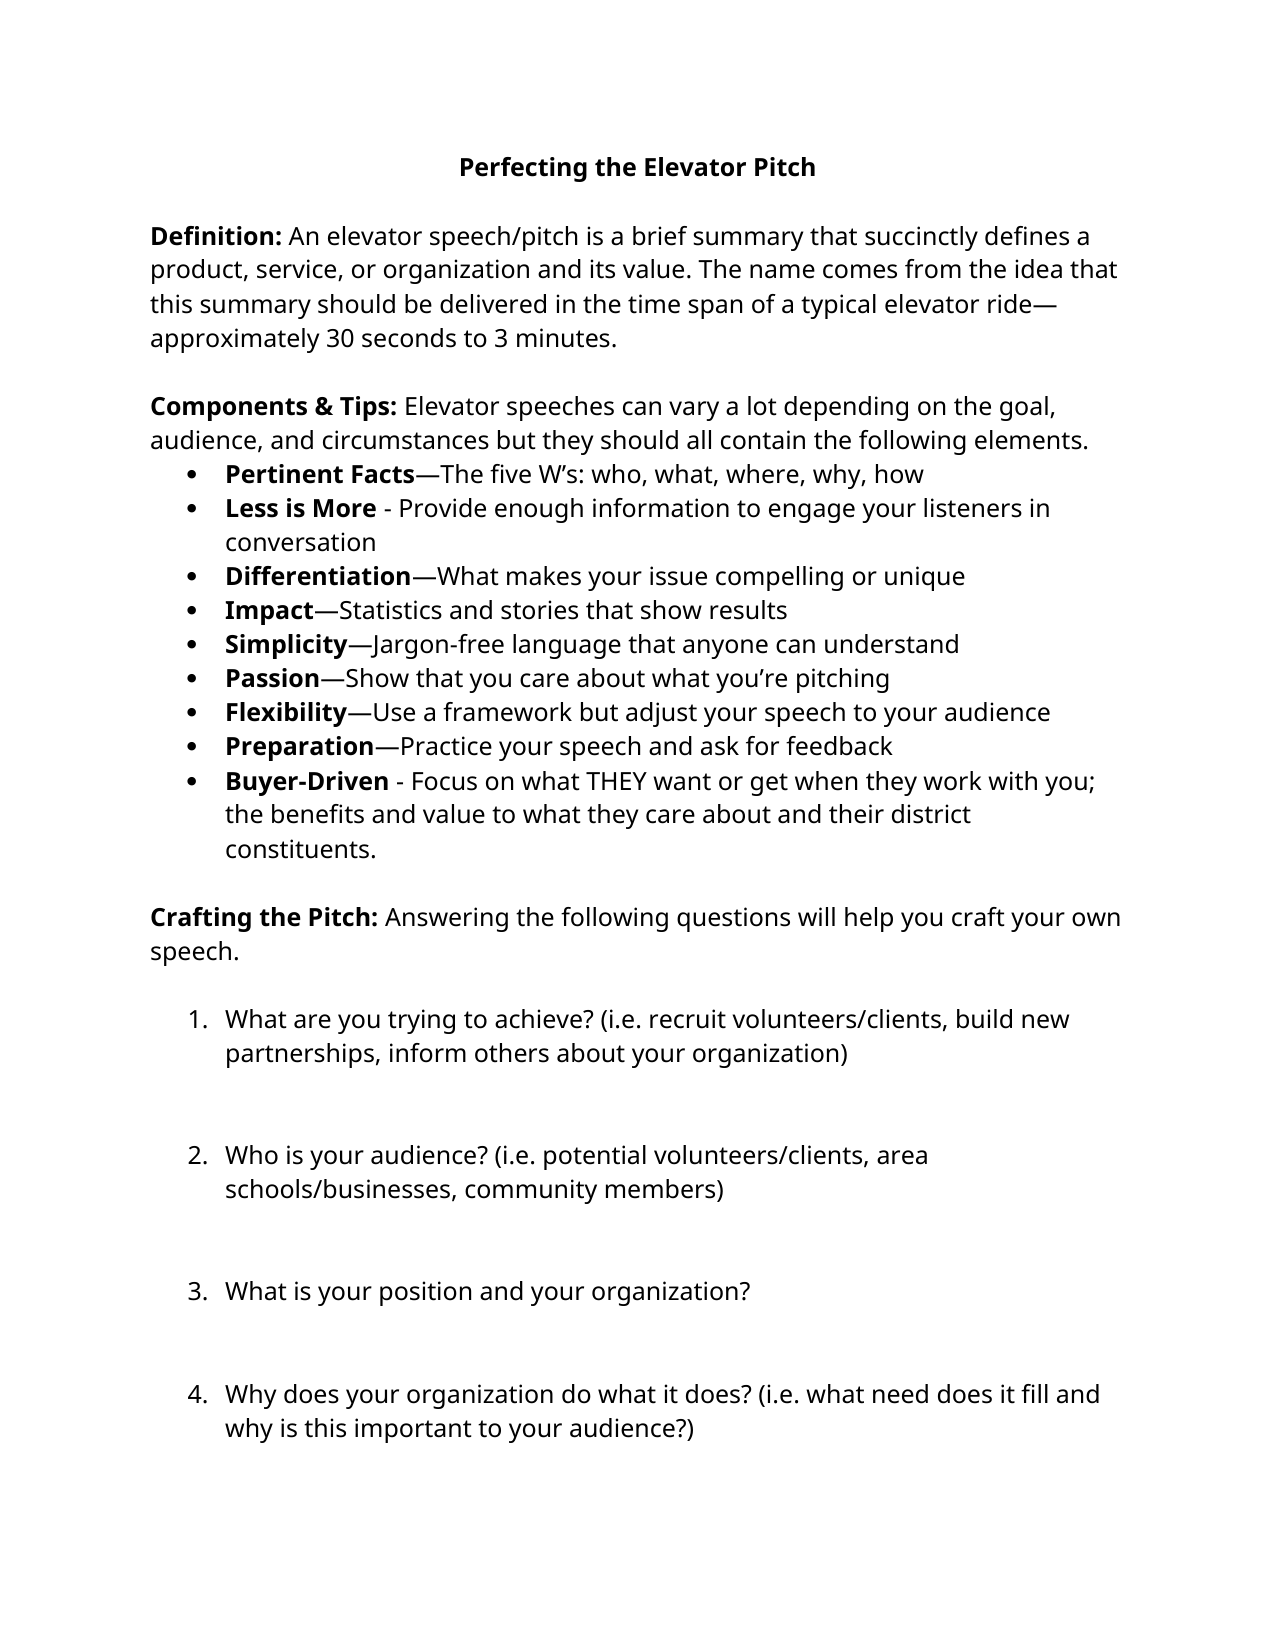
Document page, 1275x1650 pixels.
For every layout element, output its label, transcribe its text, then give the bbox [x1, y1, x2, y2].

text Crafting the Pitch: Answering the following questions will help you craft your own speech. [150, 899, 1125, 967]
text Definition: An elevator speech/pitch is a brief summary that succinctly defines a product, service, or organization and its value. The name comes from the idea that this summary should be delivered in the time span of a typical elevator ride—approximately 30 seconds to 3 minutes. [150, 218, 1125, 354]
text Perfecting the Elevator Pitch [150, 150, 1125, 184]
list Flexibility—Use a framework but adjust your speech to your audience [187, 695, 1125, 729]
list Why does your organization do what it does? (i.e. what need does it fill and why is this important to your audience?) [187, 1376, 1125, 1444]
list Less is More - Provide enough information to engage your listeners in conversation [187, 491, 1125, 559]
list Differentiation—What makes your issue compelling or unique [187, 559, 1125, 593]
list What are you trying to achieve? (i.e. recruit volunteers/clients, build new partnerships, inform others about your organization) [187, 1002, 1125, 1070]
list Simplicity—Jargon-free language that anyone can understand [187, 627, 1125, 661]
list Pertinent Facts—The five W’s: who, what, where, why, how [187, 457, 1125, 491]
list What is your position and your organization? [187, 1274, 1125, 1308]
list Impact—Statistics and stories that show results [187, 593, 1125, 627]
list Who is your audience? (i.e. potential volunteers/clients, area schools/businesses, community members) [187, 1138, 1125, 1206]
list Buyer-Driven - Focus on what THEY want or get when they work with you; the benefits and value to what they care about and their district constituents. [187, 763, 1125, 865]
text Components & Tips: Elevator speeches can vary a lot depending on the goal, audience, and circumstances but they should all contain the following elements. [150, 388, 1125, 457]
list Preparation—Practice your speech and ask for feedback [187, 729, 1125, 763]
list Passion—Show that you care about what you’re pitching [187, 661, 1125, 695]
